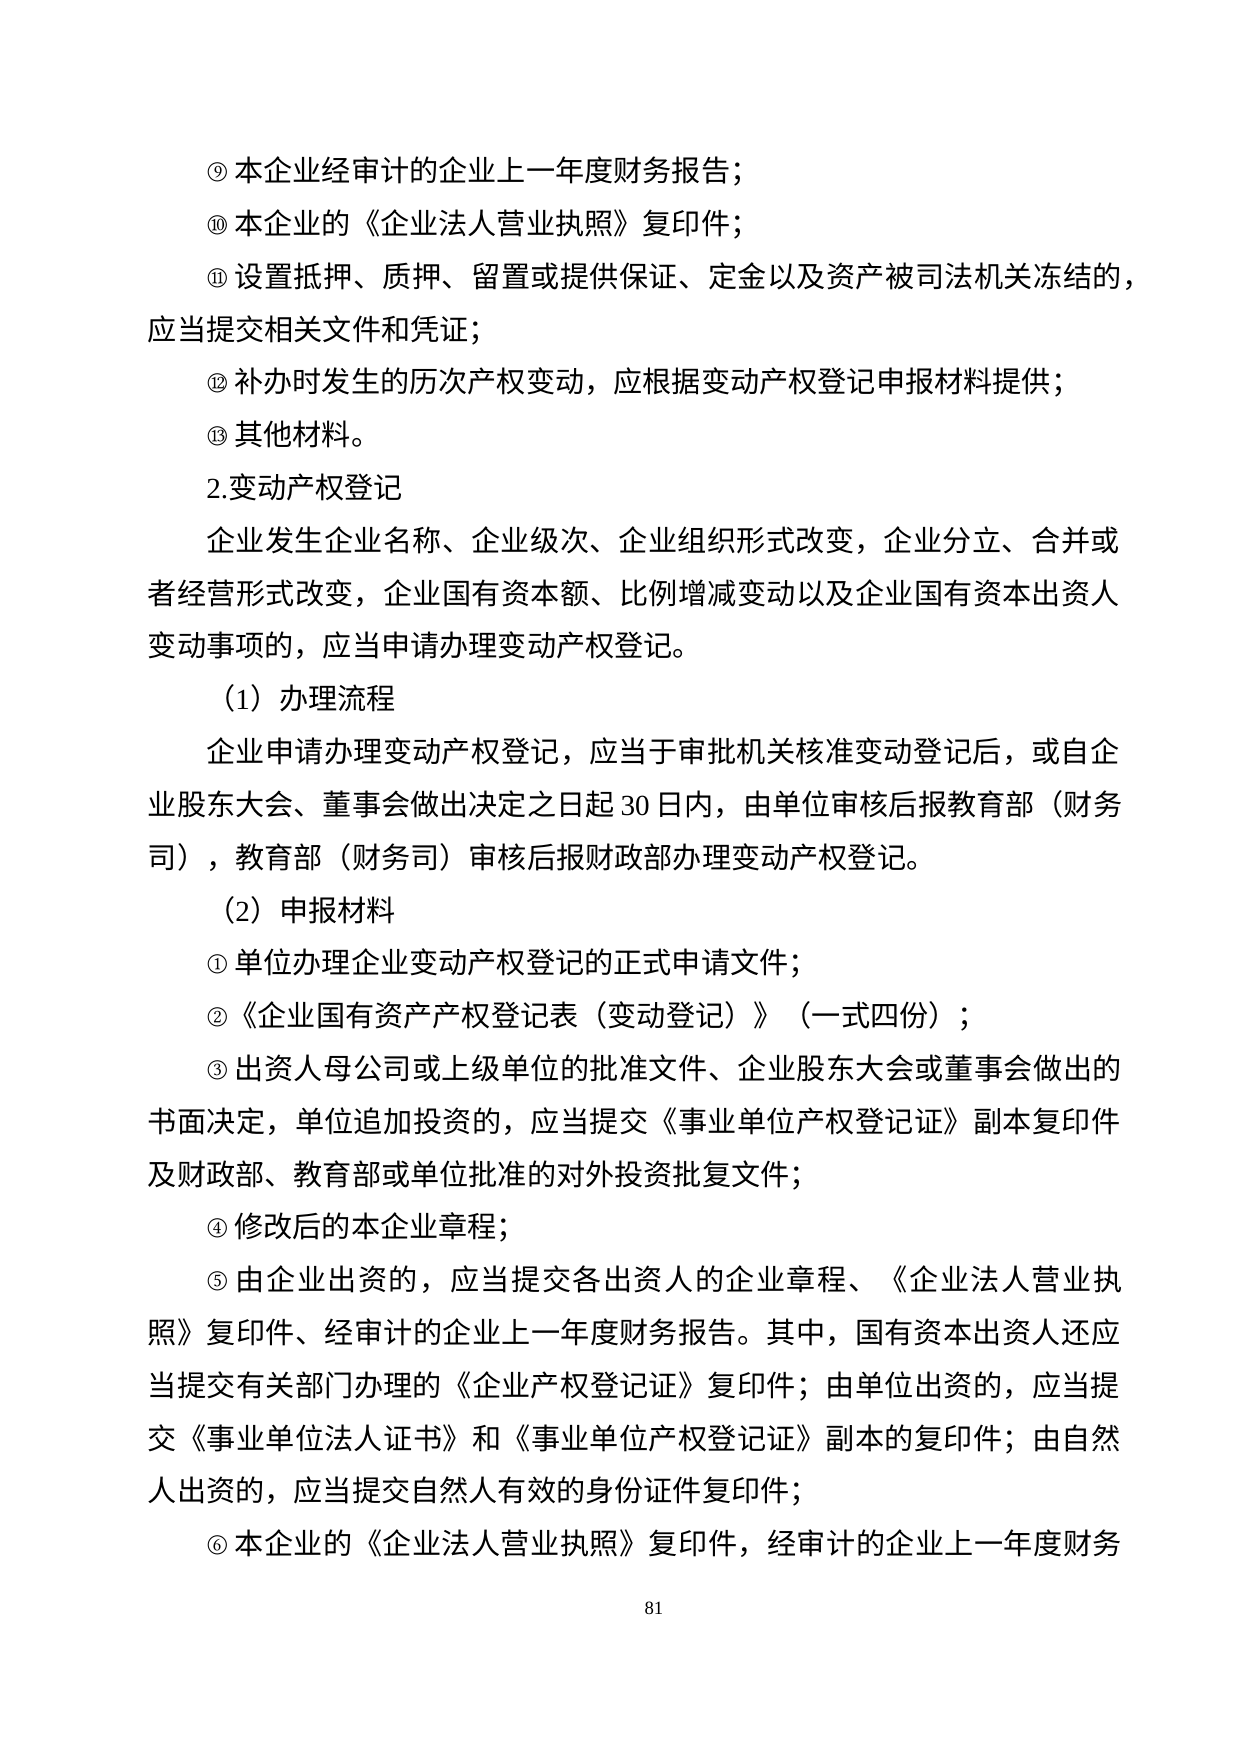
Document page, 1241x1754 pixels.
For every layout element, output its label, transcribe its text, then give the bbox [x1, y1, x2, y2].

text ①单位办理企业变动产权登记的正式申请文件； [148, 940, 1122, 982]
text 企业申请办理变动产权登记，应当于审批机关核准变动登记后，或自企业股东大会、董事会做出决定之日起30日内，由单位审核后报教育部（财务司），教育部（财务司）审核后报财政部办理变动产权登记。 [148, 729, 1122, 877]
text ⑪设置抵押、质押、留置或提供保证、定金以及资产被司法机关冻结的，应当提交相关文件和凭证； [148, 253, 1122, 348]
text 企业发生企业名称、企业级次、企业组织形式改变，企业分立、合并或者经营形式改变，企业国有资本额、比例增减变动以及企业国有资本出资人变动事项的，应当申请办理变动产权登记。 [148, 517, 1122, 665]
text ⑫补办时发生的历次产权变动，应根据变动产权登记申报材料提供； [148, 359, 1122, 401]
text ④修改后的本企业章程； [148, 1204, 1122, 1246]
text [148, 1521, 1122, 1563]
text ③出资人母公司或上级单位的批准文件、企业股东大会或董事会做出的书面决定，单位追加投资的，应当提交《事业单位产权登记证》副本复印件及财政部、教育部或单位批准的对外投资批复文件； [148, 1046, 1122, 1193]
text ⑨本企业经审计的企业上一年度财务报告； [148, 148, 1122, 190]
text ⑩本企业的《企业法人营业执照》复印件； [148, 201, 1122, 243]
text ⑬其他材料。 [148, 412, 1122, 454]
text ⑤由企业出资的，应当提交各出资人的企业章程、《企业法人营业执照》复印件、经审计的企业上一年度财务报告。其中，国有资本出资人还应当提交有关部门办理的《企业产权登记证》复印件；由单位出资的，应当提交《事业单位法人证书》和《事业单位产权登记证》副本的复印件；由自然人出资的，应当提交自然人有效的身份证件复印件； [148, 1257, 1122, 1510]
text （2）申报材料 [148, 887, 1122, 929]
text 2.变动产权登记 [148, 464, 1122, 507]
text ②《企业国有资产产权登记表（变动登记）》（一式四份）； [148, 993, 1122, 1035]
text （1）办理流程 [148, 676, 1122, 718]
